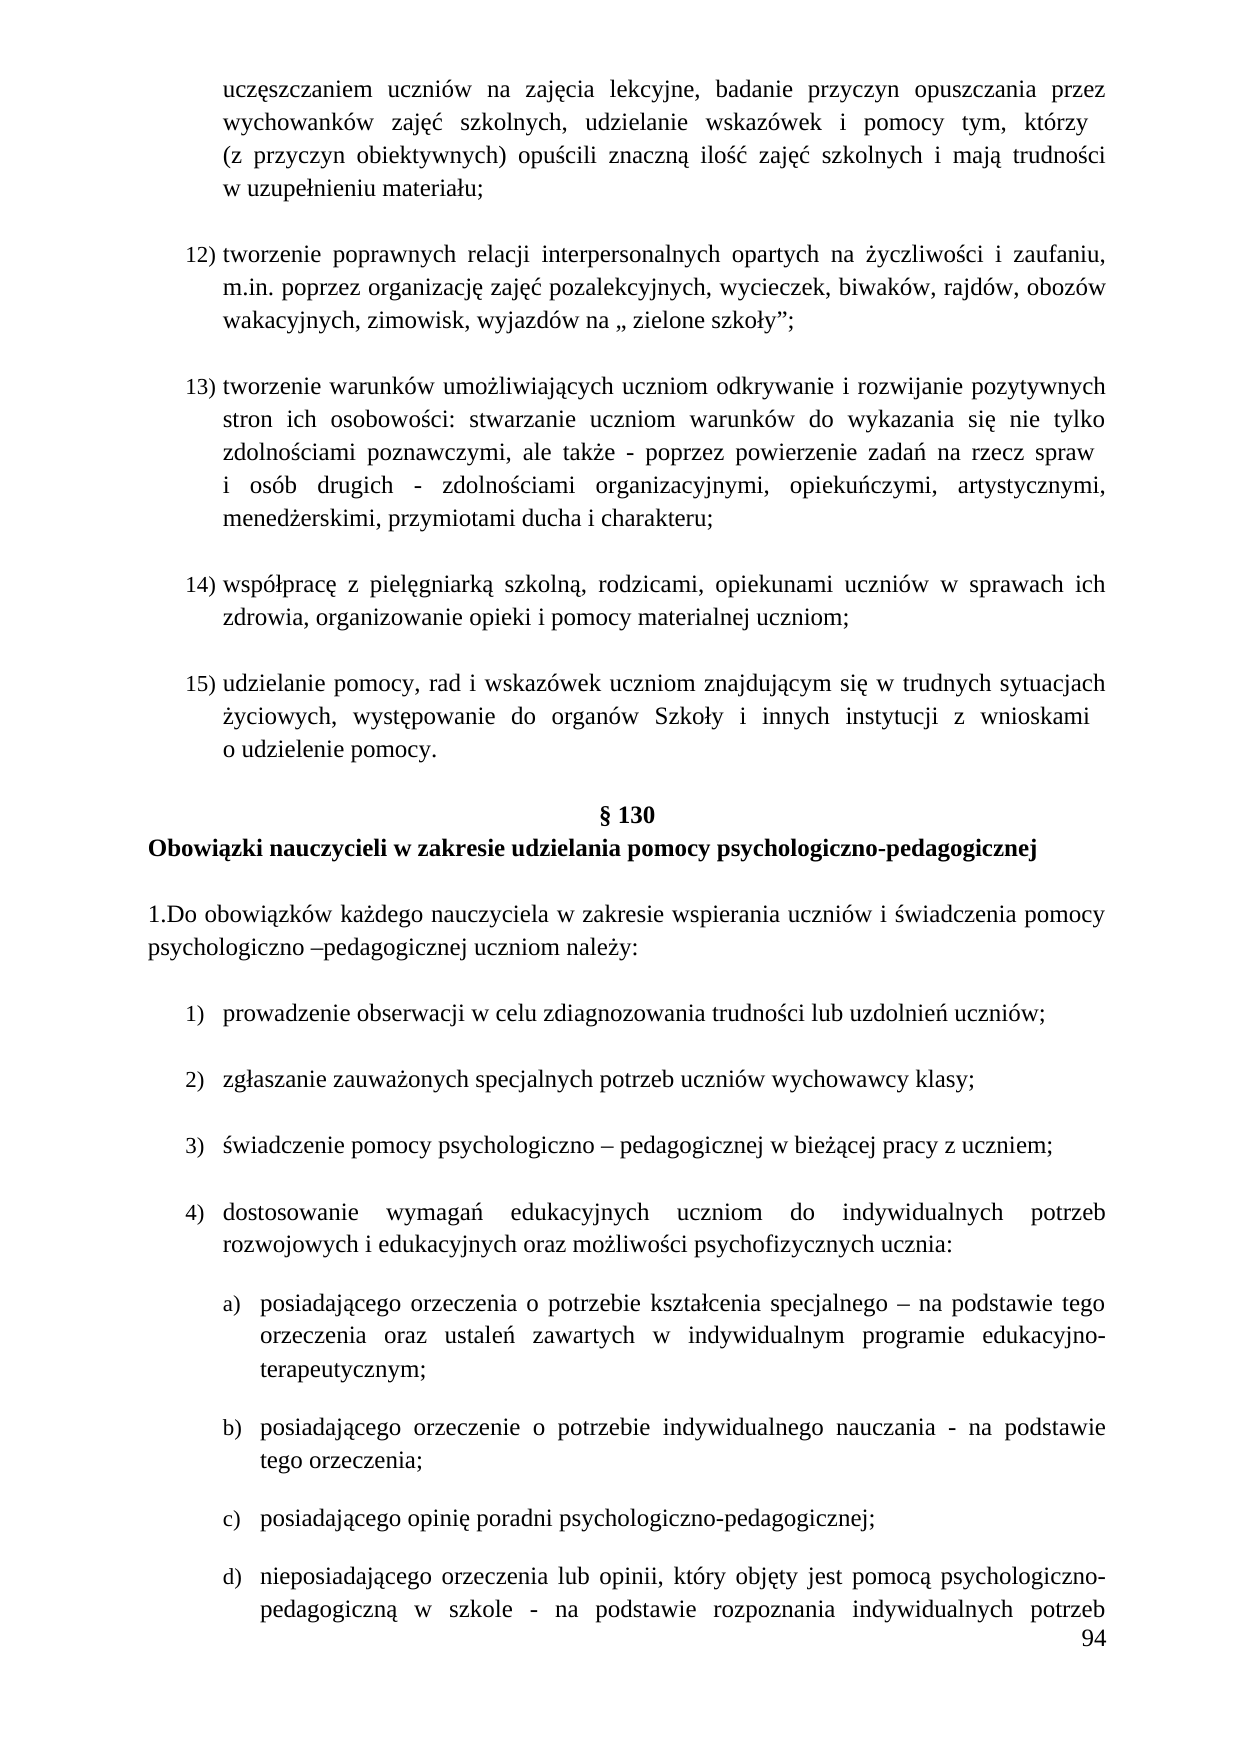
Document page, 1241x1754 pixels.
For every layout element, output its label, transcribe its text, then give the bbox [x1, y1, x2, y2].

list posiadającego opinię poradni psychologiczno-pedagogicznej; [223, 1503, 1106, 1531]
list tworzenie poprawnych relacji interpersonalnych opartych na życzliwości i zaufaniu, m.in. poprzez organizację zajęć pozalekcyjnych, wycieczek, biwaków, rajdów, obozów wakacyjnych, zimowisk, wyjazdów na „ zielone szkoły”; [185, 239, 1106, 334]
list współpracę z pielęgniarką szkolną, rodzicami, opiekunami uczniów w sprawach ich zdrowia, organizowanie opieki i pomocy materialnej uczniom; [185, 569, 1106, 631]
list zgłaszanie zauważonych specjalnych potrzeb uczniów wychowawcy klasy; [185, 1064, 1106, 1093]
list posiadającego orzeczenia o potrzebie kształcenia specjalnego – na podstawie tego orzeczenia oraz ustaleń zawartych w indywidualnym programie edukacyjno-terapeutycznym; [223, 1288, 1106, 1382]
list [223, 1561, 1106, 1622]
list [185, 74, 1106, 202]
text Obowiązki nauczycieli w zakresie udzielania pomocy psychologiczno-pedagogicznej [148, 833, 1106, 862]
list posiadającego orzeczenie o potrzebie indywidualnego nauczania - na podstawie tego orzeczenia; [223, 1412, 1106, 1473]
list tworzenie warunków umożliwiających uczniom odkrywanie i rozwijanie pozytywnych stron ich osobowości: stwarzanie uczniom warunków do wykazania się nie tylko zdolnościami poznawczymi, ale także - poprzez powierzenie zadań na rzecz spraw i osób drugich - zdolnościami organizacyjnymi, opiekuńczymi, artystycznymi, menedżerskimi, przymiotami ducha i charakteru; [185, 371, 1106, 532]
list świadczenie pomocy psychologiczno – pedagogicznej w bieżącej pracy z uczniem; [185, 1131, 1106, 1159]
list prowadzenie obserwacji w celu zdiagnozowania trudności lub uzdolnień uczniów; [185, 998, 1106, 1027]
text § 130 [148, 800, 1106, 829]
list dostosowanie wymagań edukacyjnych uczniom do indywidualnych potrzeb rozwojowych i edukacyjnych oraz możliwości psychofizycznych ucznia: [185, 1197, 1106, 1258]
list udzielanie pomocy, rad i wskazówek uczniom znajdującym się w trudnych sytuacjach życiowych, występowanie do organów Szkoły i innych instytucji z wnioskami o udzielenie pomocy. [185, 668, 1106, 763]
text 1.Do obowiązków każdego nauczyciela w zakresie wspierania uczniów i świadczenia pomocy psychologiczno –pedagogicznej uczniom należy: [148, 899, 1106, 961]
